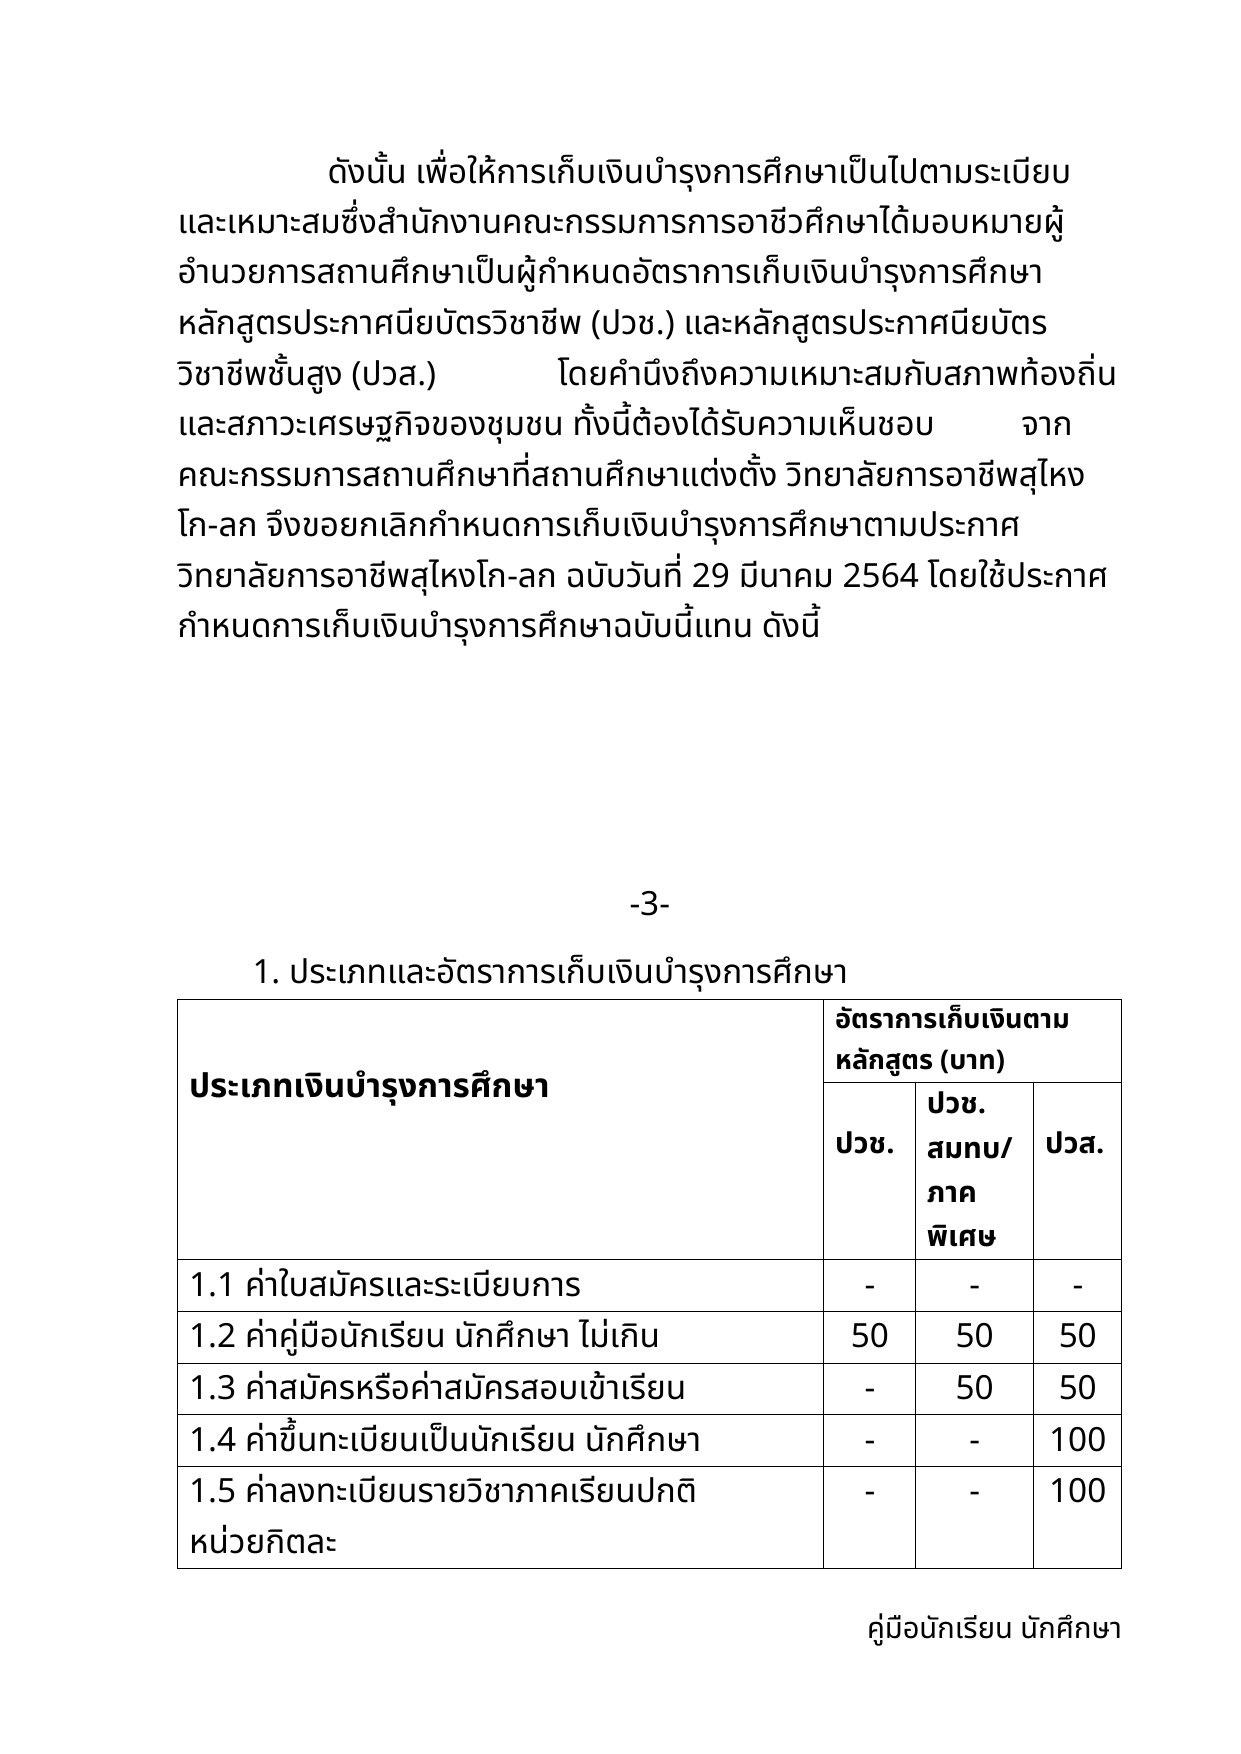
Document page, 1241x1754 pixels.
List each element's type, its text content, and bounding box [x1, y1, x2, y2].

table_cell - [916, 1260, 1033, 1311]
text -3- [177, 880, 1122, 925]
table_cell ปวช. [824, 1083, 915, 1259]
table_cell - [824, 1415, 915, 1466]
table_cell 1.1 ค่าใบสมัครและระเบียบการ [178, 1260, 823, 1311]
table_cell - [824, 1467, 915, 1568]
table_cell 1.4 ค่าขึ้นทะเบียนเป็นนักเรียน นักศึกษา [178, 1415, 823, 1466]
text 1. ประเภทและอัตราการเก็บเงินบำรุงการศึกษา [177, 948, 1122, 998]
table_cell 1.3 ค่าสมัครหรือค่าสมัครสอบเข้าเรียน [178, 1364, 823, 1414]
table_cell 50 [1034, 1312, 1121, 1363]
table_cell 100 [1034, 1415, 1121, 1466]
table_cell ปวช. สมทบ/ ภาคพิเศษ [916, 1083, 1033, 1259]
table_cell - [824, 1260, 915, 1311]
table_cell - [916, 1467, 1033, 1568]
table_cell 50 [1034, 1364, 1121, 1414]
table_cell 1.2 ค่าคู่มือนักเรียน นักศึกษา ไม่เกิน [178, 1312, 823, 1363]
table_cell - [1034, 1260, 1121, 1311]
table_cell - [824, 1364, 915, 1414]
table_cell ปวส. [1034, 1083, 1121, 1259]
text ดังนั้น เพื่อให้การเก็บเงินบำรุงการศึกษาเป็นไปตามระเบียบ และเหมาะสมซึ่งสำนักงานคณะกรรมการการอาชีวศึกษาได้มอบหมายผู้อำนวยการสถานศึกษาเป็นผู้กำหนดอัตราการเก็บเงินบำรุงการศึกษาหลักสูตรประกาศนียบัตรวิชาชีพ (ปวช.) และหลักสูตรประกาศนียบัตรวิชาชีพชั้นสูง (ปวส.) โดยคำนึงถึงความเหมาะสมกับสภาพท้องถิ่น และสภาวะเศรษฐกิจของชุมชน ทั้งนี้ต้องได้รับความเห็นชอบ จากคณะกรรมการสถานศึกษาที่สถานศึกษาแต่งตั้ง วิทยาลัยการอาชีพสุไหงโก-ลก จึงขอยกเลิกกำหนดการเก็บเงินบำรุงการศึกษาตามประกาศวิทยาลัยการอาชีพสุไหงโก-ลก ฉบับวันที่ 29 มีนาคม 2564 โดยใช้ประกาศกำหนดการเก็บเงินบำรุงการศึกษาฉบับนี้แทน ดังนี้ [177, 148, 1122, 653]
table_header อัตราการเก็บเงินตามหลักสูตร (บาท) [824, 1000, 1121, 1082]
table_cell 100 [1034, 1467, 1121, 1568]
table_cell - [916, 1415, 1033, 1466]
table_cell 50 [824, 1312, 915, 1363]
table_cell 1.5 ค่าลงทะเบียนรายวิชาภาคเรียนปกติ หน่วยกิตละ [178, 1467, 823, 1568]
table_cell 50 [916, 1364, 1033, 1414]
table_cell 50 [916, 1312, 1033, 1363]
table_header ประเภทเงินบำรุงการศึกษา [178, 1000, 823, 1259]
